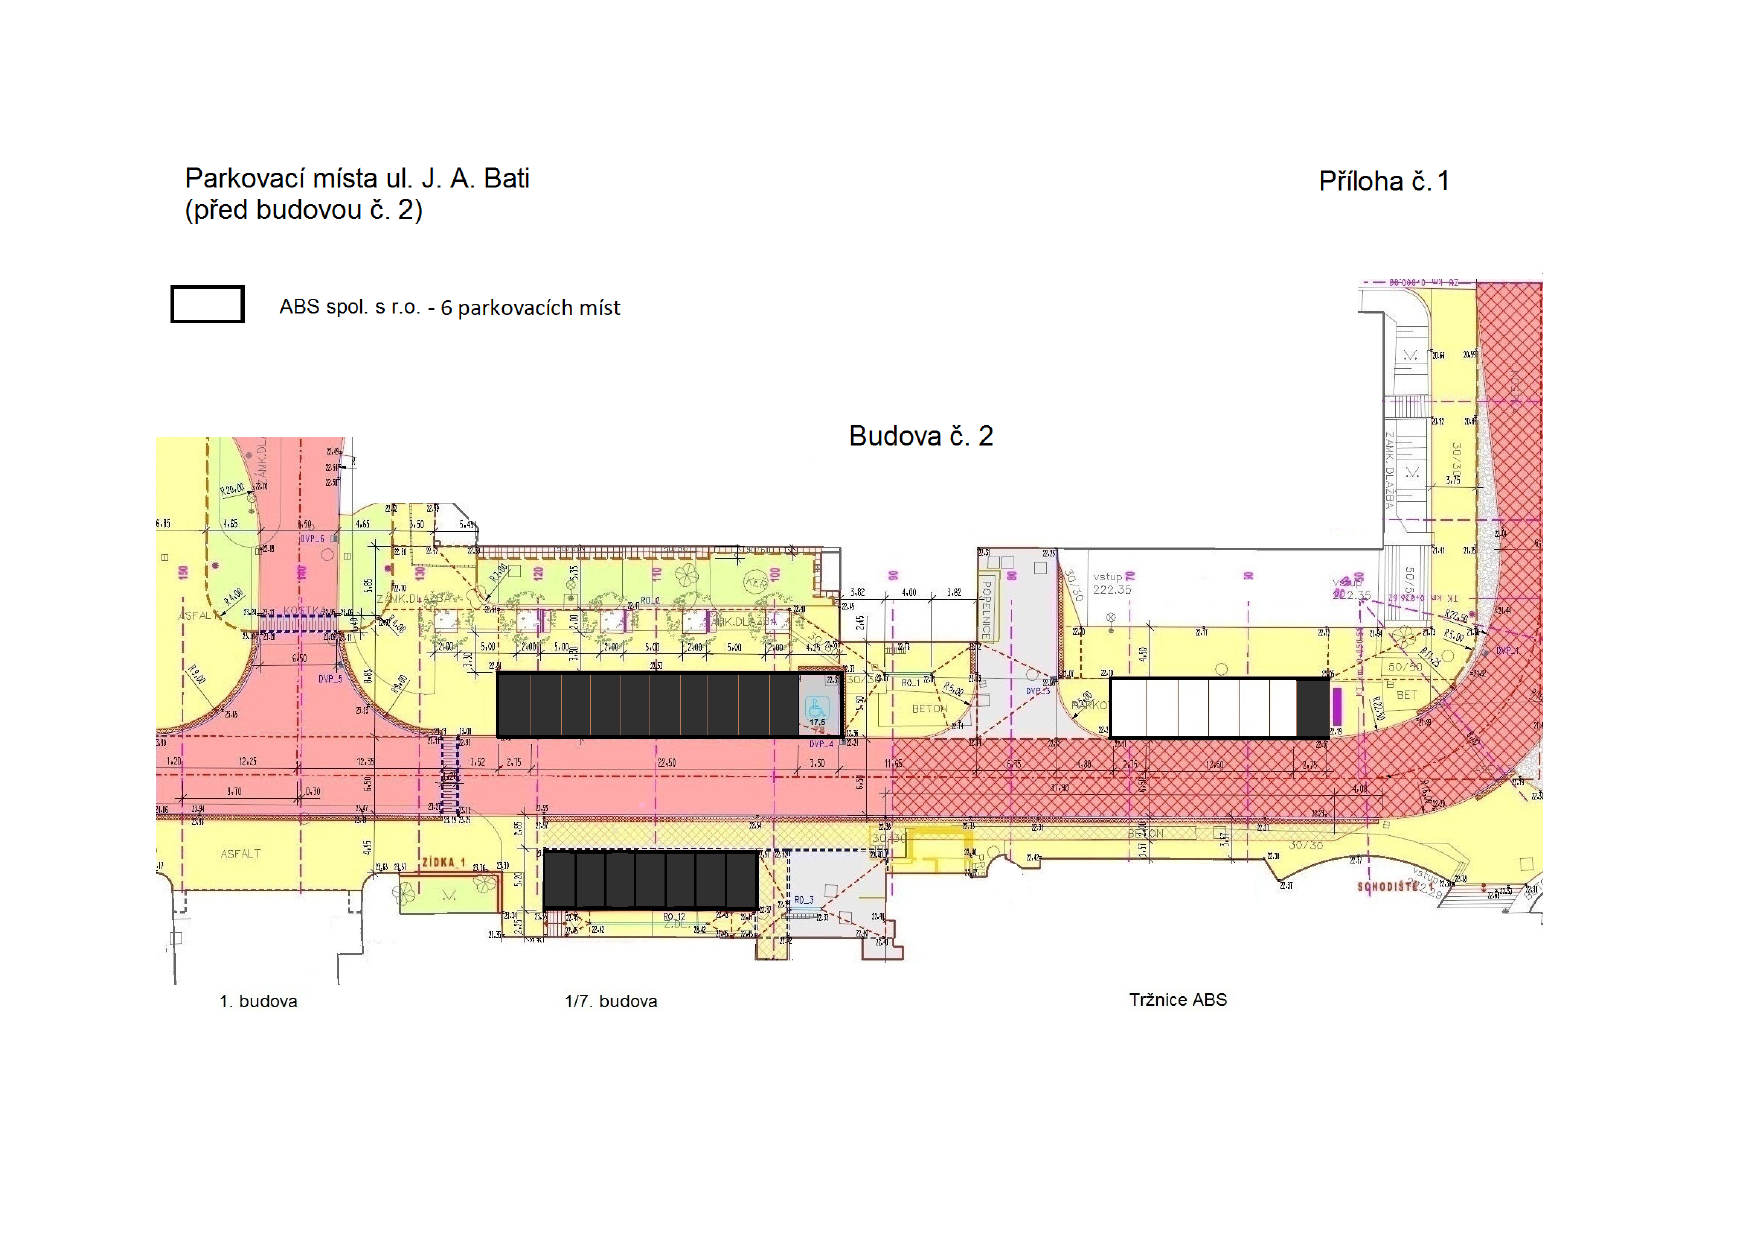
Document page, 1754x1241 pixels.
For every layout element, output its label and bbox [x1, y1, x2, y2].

picture [147, 147, 1606, 1039]
